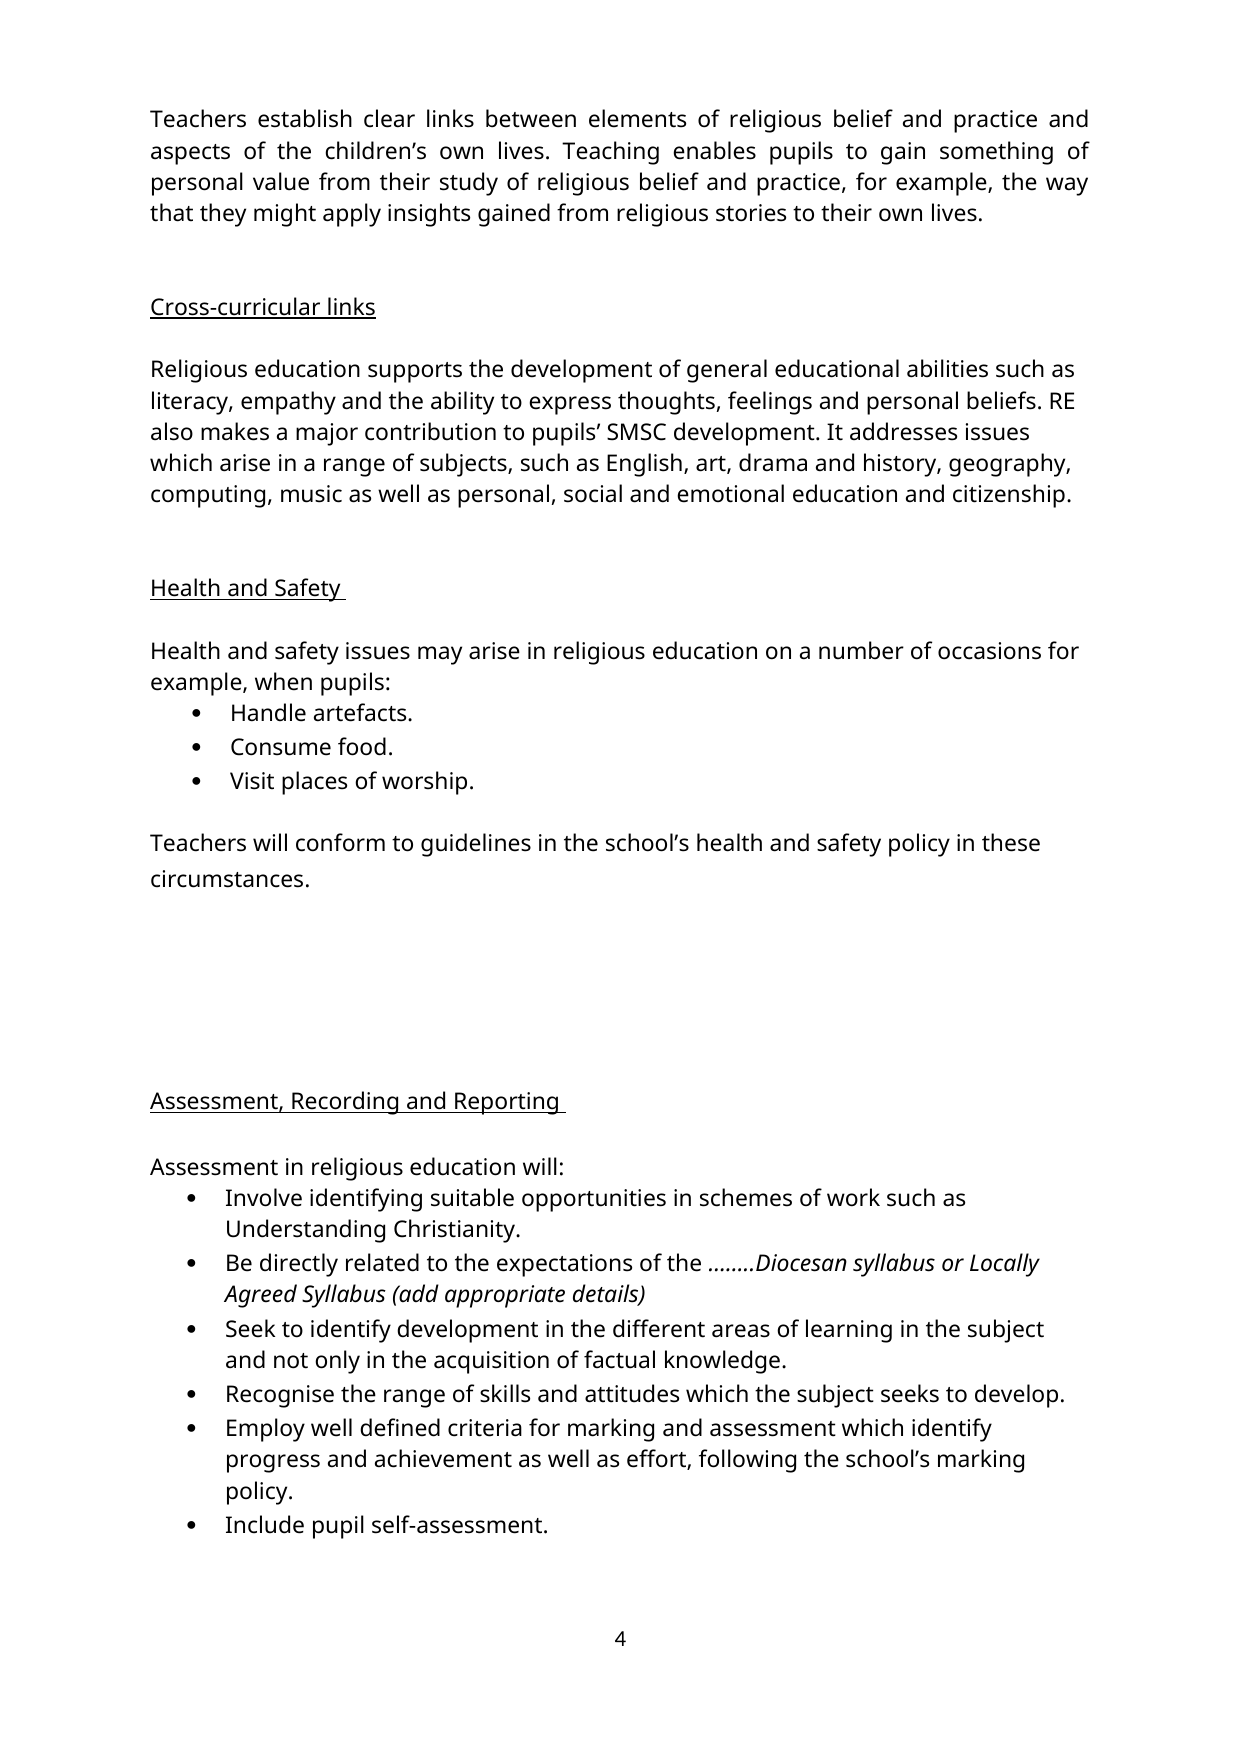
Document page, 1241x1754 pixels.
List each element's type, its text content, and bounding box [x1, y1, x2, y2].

list Seek to identify development in the different areas of learning in the subject and not only in the acquisition of factual knowledge. [187, 1313, 1090, 1375]
text Health and safety issues may arise in religious education on a number of occasions for example, when pupils: [150, 635, 1090, 697]
text Teachers will conform to guidelines in the school’s health and safety policy in these circumstances. [150, 827, 1090, 894]
text Health and Safety [150, 572, 1090, 603]
text Cross-curricular links [150, 291, 1090, 322]
text Assessment, Recording and Reporting [150, 1085, 1090, 1116]
list Consume food. [192, 731, 1090, 762]
text Teachers establish clear links between elements of religious belief and practice and aspects of the children’s own lives. Teaching enables pupils to gain something of personal value from their study of religious belief and practice, for example, the way that they might apply insights gained from religious stories to their own lives. [150, 103, 1090, 228]
list Be directly related to the expectations of the ……..Diocesan syllabus or Locally Agreed Syllabus (add appropriate details) [187, 1247, 1090, 1310]
list Include pupil self-assessment. [187, 1509, 1090, 1540]
list Handle artefacts. [192, 697, 1090, 728]
text Religious education supports the development of general educational abilities such as literacy, empathy and the ability to express thoughts, feelings and personal beliefs. RE also makes a major contribution to pupils’ SMSC development. It addresses issues which arise in a range of subjects, such as English, art, drama and history, geography, computing, music as well as personal, social and emotional education and citizenship. [150, 353, 1090, 510]
text Assessment in religious education will: [150, 1151, 1090, 1182]
list Employ well defined criteria for marking and assessment which identify progress and achievement as well as effort, following the school’s marking policy. [187, 1412, 1090, 1506]
list Visit places of worship. [192, 765, 1090, 796]
list Involve identifying suitable opportunities in schemes of work such as Understanding Christianity. [187, 1182, 1090, 1244]
list Recognise the range of skills and attitudes which the subject seeks to develop. [187, 1378, 1090, 1409]
